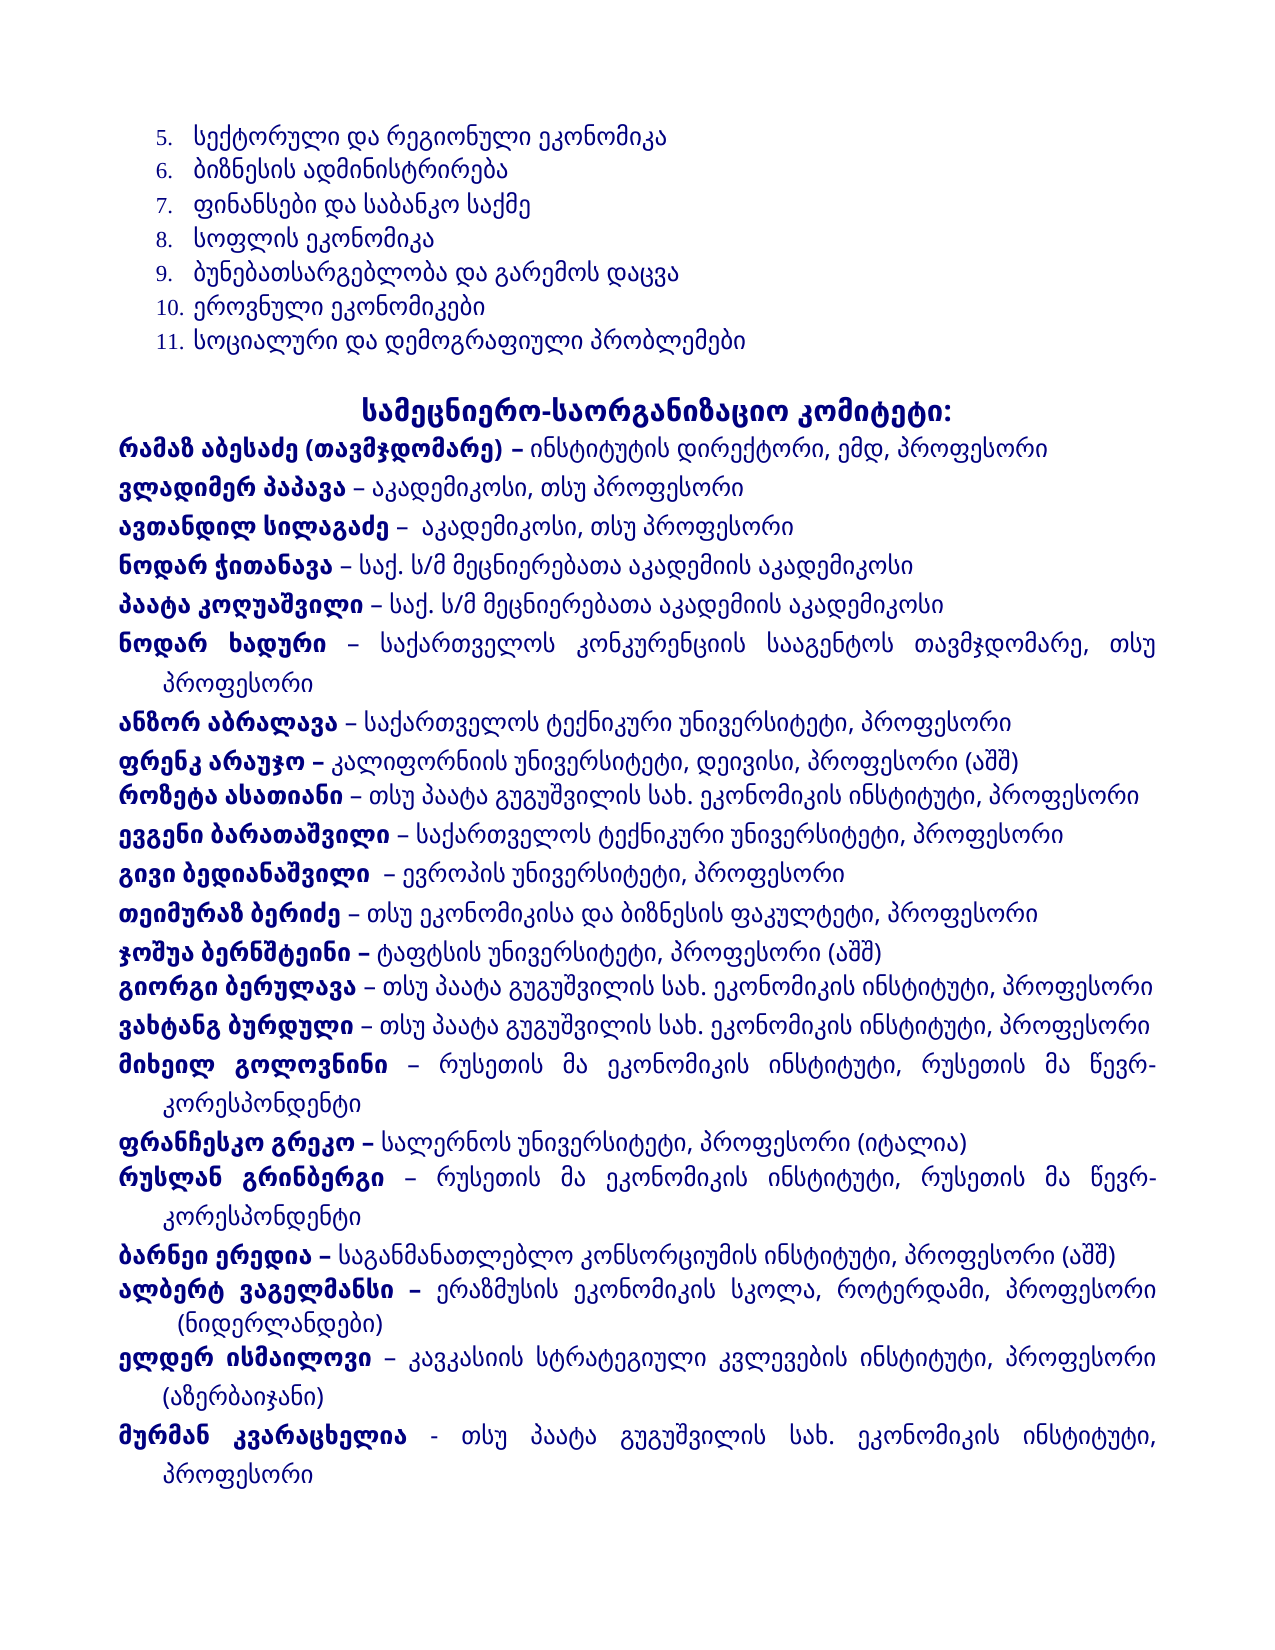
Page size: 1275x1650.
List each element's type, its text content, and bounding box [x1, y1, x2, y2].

list ბიზნესის ადმინისტრირება [156, 152, 1157, 186]
text ვახტანგ ბურდული – თსუ პაატა გუგუშვილის სახ. ეკონომიკის ინსტიტუტი, პროფესორი [118, 1008, 1157, 1042]
text მურმან კვარაცხელია - თსუ პაატა გუგუშვილის სახ. ეკონომიკის ინსტიტუტი, პროფესორი [118, 1418, 1157, 1491]
list სოფლის ეკონომიკა [156, 220, 1157, 254]
list სექტორული და რეგიონული ეკონომიკა [156, 118, 1157, 152]
text ვლადიმერ პაპავა – აკადემიკოსი, თსუ პროფესორი [118, 469, 1157, 503]
text ალბერტ ვაგელმანსი – ერაზმუსის ეკონომიკის სკოლა, როტერდამი, პროფესორი (ნიდერლანდები) [118, 1272, 1157, 1340]
text გიორგი ბერულავა – თსუ პაატა გუგუშვილის სახ. ეკონომიკის ინსტიტუტი, პროფესორი [118, 968, 1157, 1002]
text თეიმურაზ ბერიძე – თსუ ეკონომიკისა და ბიზნესის ფაკულტეტი, პროფესორი [118, 895, 1157, 929]
text ბარნეი ერედია – საგანმანათლებლო კონსორციუმის ინსტიტუტი, პროფესორი (აშშ) [118, 1237, 1157, 1272]
text ევგენი ბარათაშვილი – საქართველოს ტექნიკური უნივერსიტეტი, პროფესორი [118, 817, 1157, 851]
text ავთანდილ სილაგაძე – აკადემიკოსი, თსუ პროფესორი [118, 509, 1157, 543]
text მიხეილ გოლოვნინი – რუსეთის მა ეკონომიკის ინსტიტუტი, რუსეთის მა წევრ-კორესპონდენტი [118, 1047, 1157, 1120]
text ელდერ ისმაილოვი – კავკასიის სტრატეგიული კვლევების ინსტიტუტი, პროფესორი (აზერბაიჯანი) [118, 1340, 1157, 1413]
list ეროვნული ეკონომიკები [156, 288, 1157, 322]
list ბუნებათსარგებლობა და გარემოს დაცვა [156, 254, 1157, 288]
list სოციალური და დემოგრაფიული პრობლემები [156, 322, 1157, 357]
text როზეტა ასათიანი – თსუ პაატა გუგუშვილის სახ. ეკონომიკის ინსტიტუტი, პროფესორი [118, 778, 1157, 812]
text რუსლან გრინბერგი – რუსეთის მა ეკონომიკის ინსტიტუტი, რუსეთის მა წევრ-კორესპონდენტი [118, 1159, 1157, 1232]
text პაატა კოღუაშვილი – საქ. ს/მ მეცნიერებათა აკადემიის აკადემიკოსი [118, 587, 1157, 621]
text ნოდარ ჭითანავა – საქ. ს/მ მეცნიერებათა აკადემიის აკადემიკოსი [118, 548, 1157, 582]
text ფრენკ არაუჯო – კალიფორნიის უნივერსიტეტი, დეივისი, პროფესორი (აშშ) [118, 744, 1157, 778]
text ანზორ აბრალავა – საქართველოს ტექნიკური უნივერსიტეტი, პროფესორი [118, 704, 1157, 738]
text ნოდარ ხადური – საქართველოს კონკურენციის სააგენტოს თავმჯდომარე, თსუ პროფესორი [118, 626, 1157, 699]
list ფინანსები და საბანკო საქმე [156, 186, 1157, 220]
text გივი ბედიანაშვილი – ევროპის უნივერსიტეტი, პროფესორი [118, 856, 1157, 890]
text რამაზ აბესაძე (თავმჯდომარე) – ინსტიტუტის დირექტორი, ემდ, პროფესორი [118, 430, 1157, 464]
text სამეცნიერო-საორგანიზაციო კომიტეტი: [156, 391, 1157, 430]
text ჯოშუა ბერნშტეინი – ტაფტსის უნივერსიტეტი, პროფესორი (აშშ) [118, 934, 1157, 968]
text ფრანჩესკო გრეკო – სალერნოს უნივერსიტეტი, პროფესორი (იტალია) [118, 1125, 1157, 1159]
